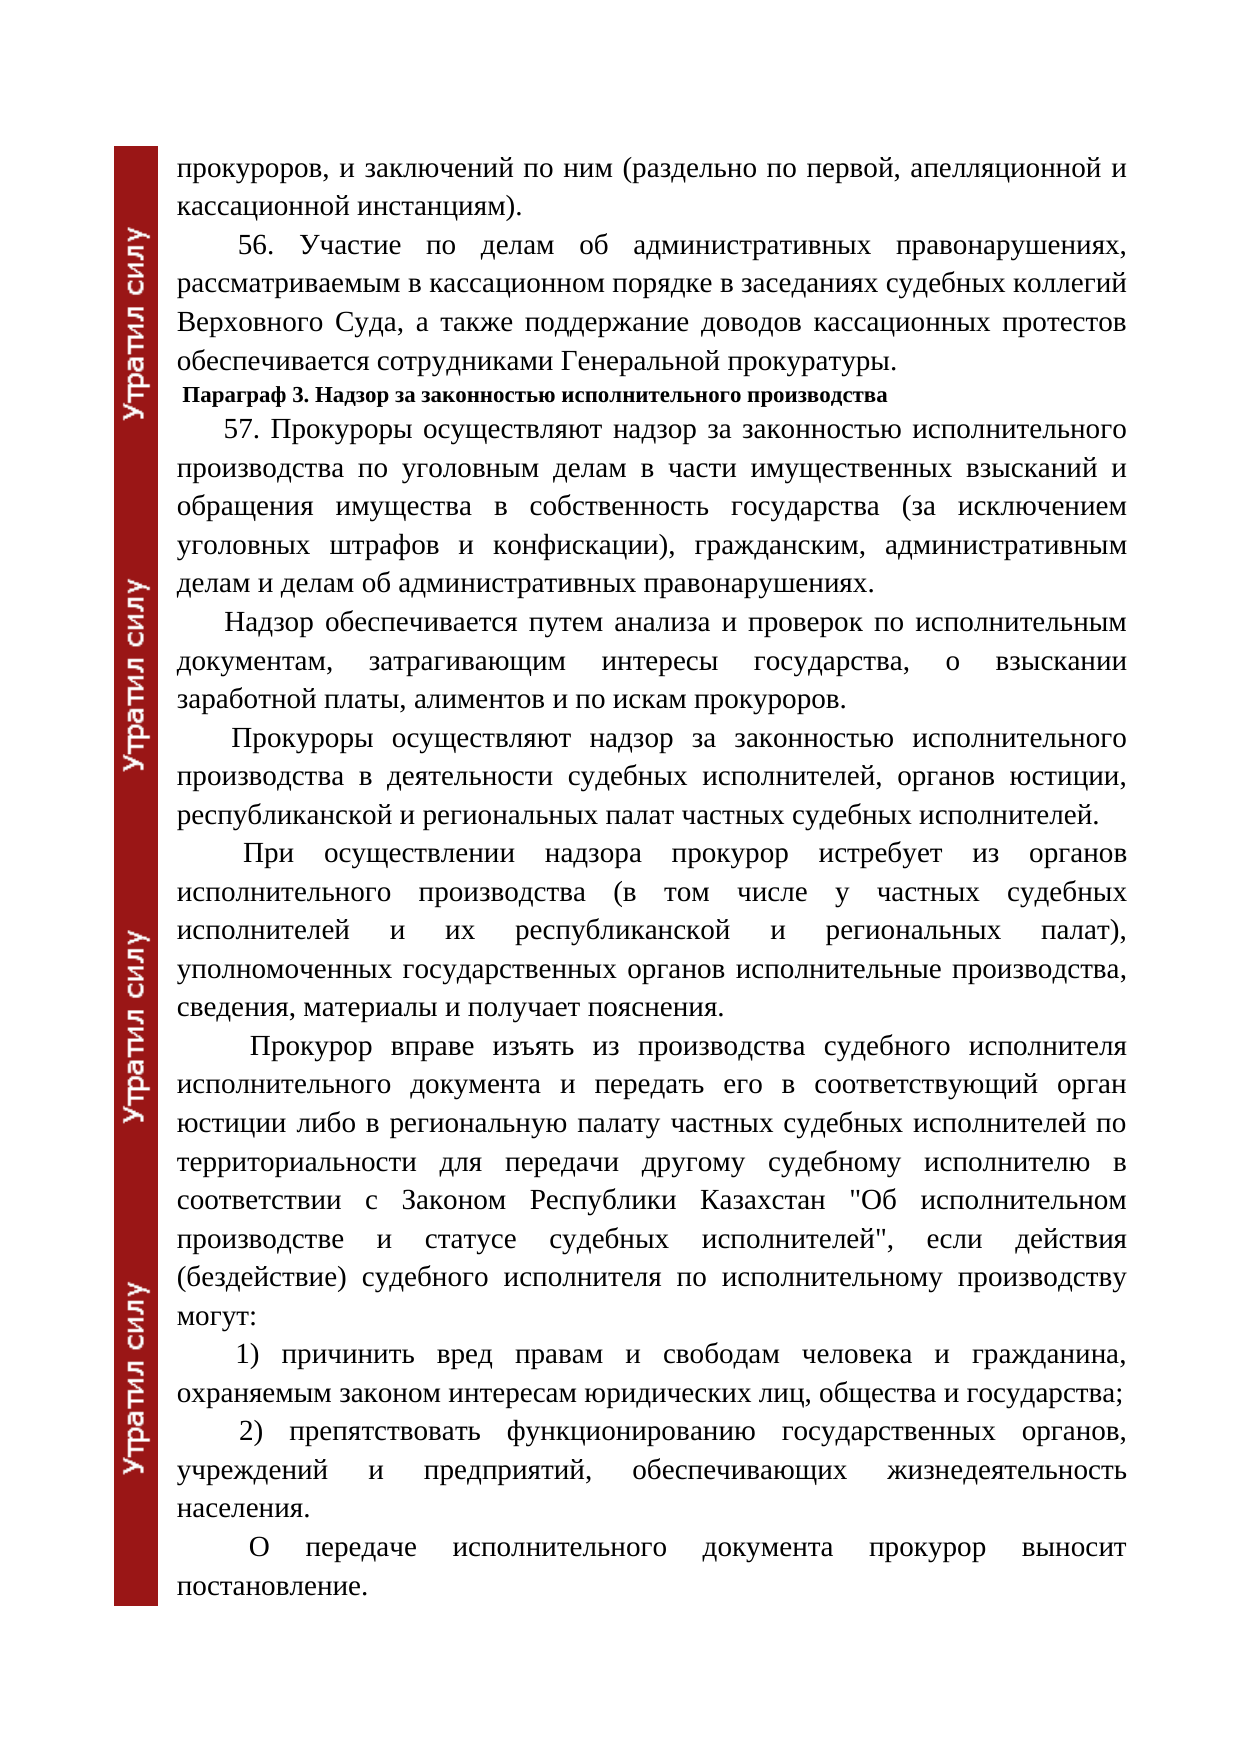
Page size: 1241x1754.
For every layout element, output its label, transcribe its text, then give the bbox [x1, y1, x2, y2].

picture [114, 715, 158, 720]
picture [114, 146, 158, 150]
text 56. Участие по делам об административных правонарушениях, рассматриваемым в кассационном порядке в заседаниях судебных коллегий Верховного Суда, а также поддержание доводов кассационных протестов обеспечивается сотрудниками Генеральной прокуратуры. [112, 227, 1128, 376]
text Параграф 3. Надзор за законностью исполнительного производства [112, 381, 1128, 408]
picture [114, 1408, 158, 1413]
picture [114, 1524, 158, 1529]
picture [114, 376, 158, 381]
text Надзор обеспечивается путем анализа и проверок по исполнительным документам, затрагивающим интересы государства, о взыскании заработной платы, алиментов и по искам прокуроров. [112, 604, 1128, 715]
text 1) причинить вред правам и свободам человека и гражданина, охраняемым законом интересам юридических лиц, общества и государства; [112, 1336, 1128, 1408]
picture [114, 1601, 158, 1606]
text 2) препятствовать функционированию государственных органов, учреждений и предприятий, обеспечивающих жизнедеятельность населения. [112, 1413, 1128, 1524]
picture [114, 1023, 158, 1028]
text Прокурор вправе изъять из производства судебного исполнителя исполнительного документа и передать его в соответствующий орган юстиции либо в региональную палату частных судебных исполнителей по территориальности для передачи другому судебному исполнителю в соответствии с Законом Республики Казахстан "Об исполнительном производстве и статусе судебных исполнителей", если действия (бездействие) судебного исполнителя по исполнительному производству могут: [112, 1028, 1128, 1331]
text О передаче исполнительного документа прокурор выносит постановление. [112, 1529, 1128, 1601]
picture [114, 222, 158, 227]
picture [114, 599, 158, 604]
text При осуществлении надзора прокурор истребует из органов исполнительного производства (в том числе у частных судебных исполнителей и их республиканской и региональных палат), уполномоченных государственных органов исполнительные производства, сведения, материалы и получает пояснения. [112, 835, 1128, 1023]
text Прокуроры осуществляют надзор за законностью исполнительного производства в деятельности судебных исполнителей, органов юстиции, республиканской и региональных палат частных судебных исполнителей. [112, 720, 1128, 830]
picture [114, 830, 158, 835]
picture [114, 1331, 158, 1336]
text 57. Прокуроры осуществляют надзор за законностью исполнительного производства по уголовным делам в части имущественных взысканий и обращения имущества в собственность государства (за исключением уголовных штрафов и конфискации), гражданским, административным делам и делам об административных правонарушениях. [112, 411, 1128, 599]
